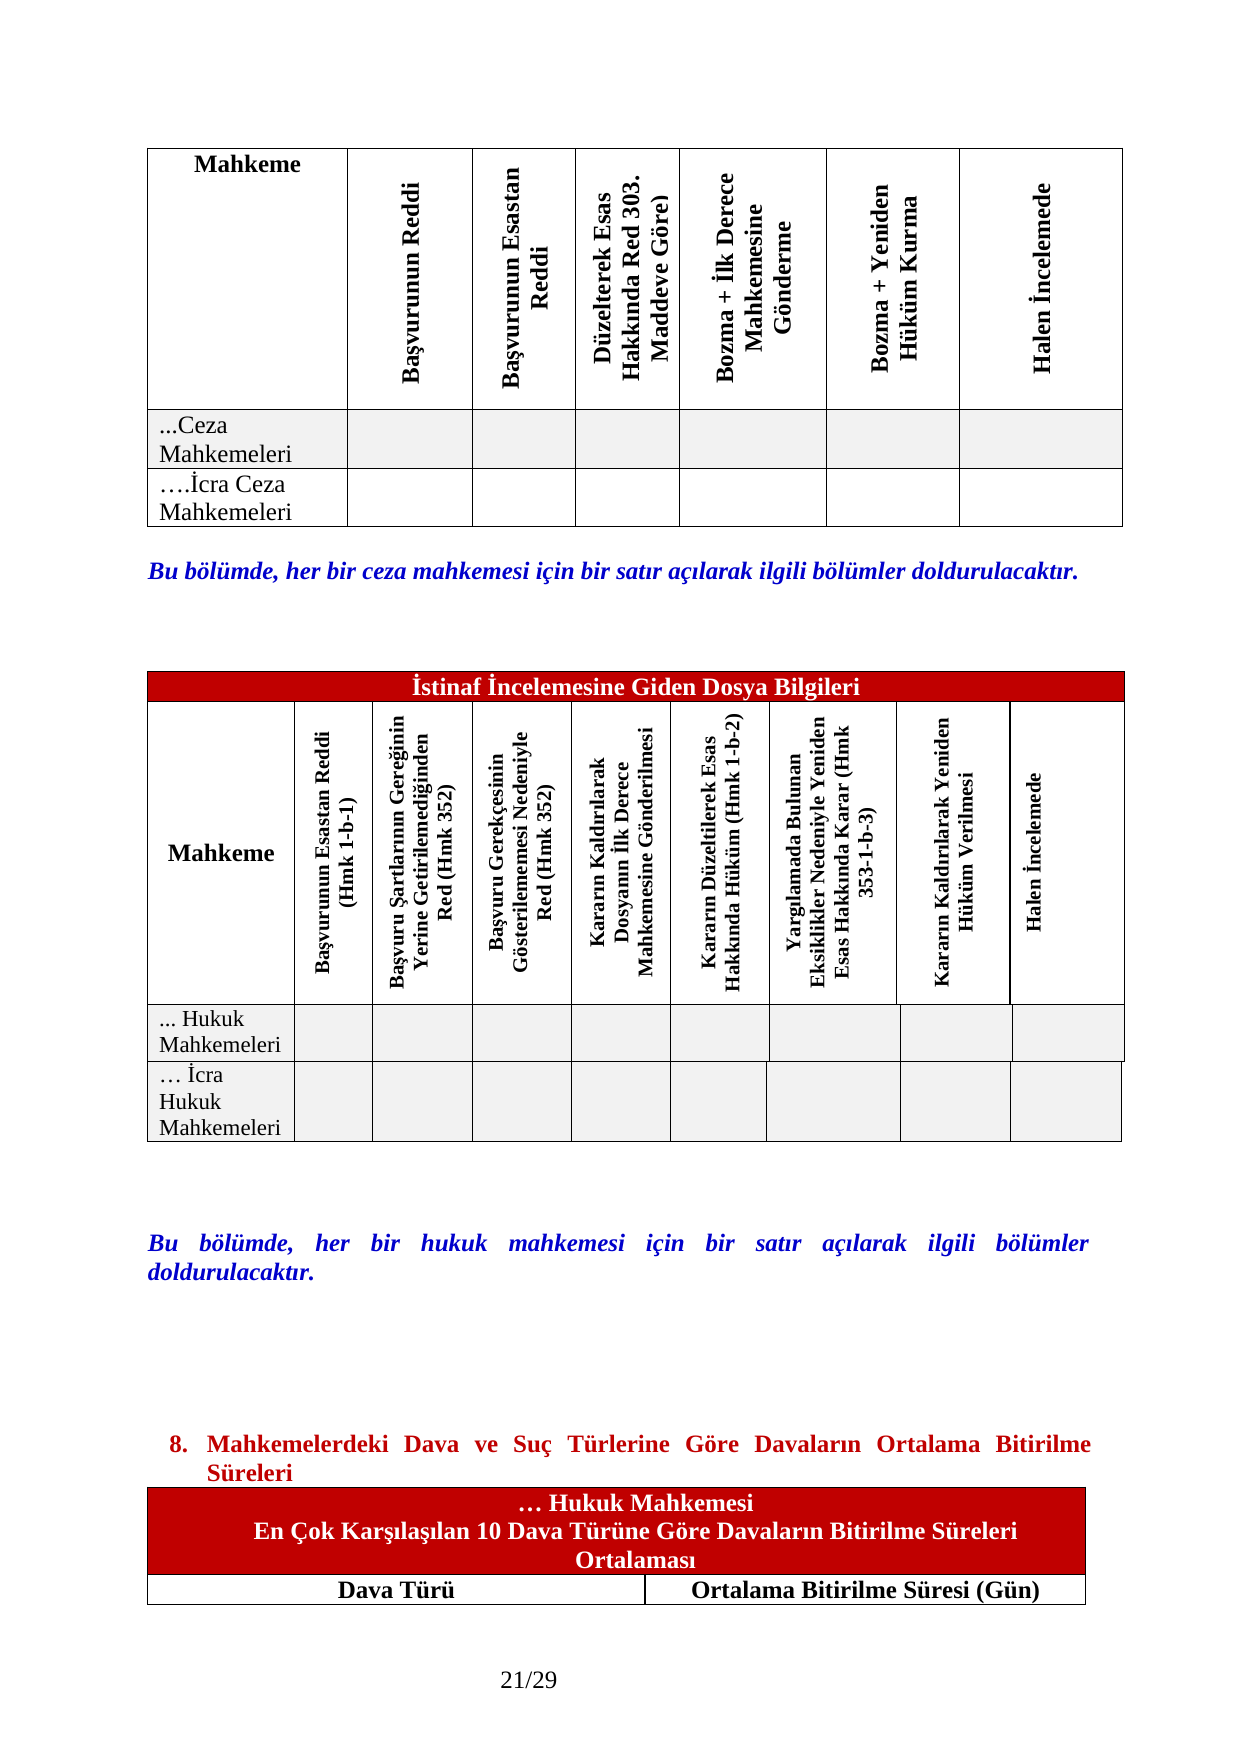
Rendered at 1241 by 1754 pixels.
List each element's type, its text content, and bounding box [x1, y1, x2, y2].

text Bu bölümde, her bir hukuk mahkemesi için bir satır açılarak ilgili bölümler doldurulacaktır. [148, 1228, 1093, 1285]
table_cell [1013, 1005, 1124, 1061]
table_cell [473, 410, 575, 468]
table_cell Başvuru Şartlarının Gereğinin Yerine Getirilemediğinden Red (Hmk 352) [373, 702, 472, 1004]
table_cell [373, 1062, 472, 1141]
table_cell … İcra Hukuk Mahkemeleri [148, 1062, 294, 1141]
table_cell [960, 410, 1122, 468]
table_cell Kararın Kaldırılarak Yeniden Hüküm Verilmesi [897, 702, 1009, 1004]
table_cell [671, 1062, 766, 1141]
table_cell [827, 469, 959, 526]
table_cell [295, 1005, 372, 1061]
table_cell Mahkeme [148, 149, 347, 409]
table_cell [348, 410, 472, 468]
table_cell Bozma + İlk Derece Mahkemesine Gönderme [680, 149, 826, 409]
table_cell Başvurunun Reddi [348, 149, 472, 409]
table_cell [473, 1005, 571, 1061]
table_cell [473, 469, 575, 526]
table_cell Dava Türü [148, 1575, 644, 1604]
table_cell [576, 469, 679, 526]
table_cell Halen İncelemede [1011, 702, 1124, 1004]
table_cell [680, 469, 826, 526]
table_header … Hukuk Mahkemesi En Çok Karşılaşılan 10 Dava Türüne Göre Davaların Bitirilme Süreleri Ortalaması [148, 1488, 1085, 1574]
table_cell Ortalama Bitirilme Süresi (Gün) [646, 1575, 1085, 1604]
table_cell [960, 469, 1122, 526]
table_cell Bozma + Yeniden Hüküm Kurma [827, 149, 959, 409]
table_cell [671, 1005, 769, 1061]
table_cell ...Ceza Mahkemeleri [148, 410, 347, 468]
table_cell Kararın Kaldırılarak Dosyanın İlk Derece Mahkemesine Gönderilmesi [572, 702, 670, 1004]
table_cell [572, 1062, 670, 1141]
table_cell Mahkeme [148, 702, 294, 1004]
table_cell ... Hukuk Mahkemeleri [148, 1005, 294, 1061]
table_cell Başvurunun Esastan Reddi [473, 149, 575, 409]
list Mahkemelerdeki Dava ve Suç Türlerine Göre Davaların Ortalama Bitirilme Süreleri [169, 1429, 1093, 1487]
table_cell [901, 1062, 1010, 1141]
table_cell Kararın Düzeltilerek Esas Hakkında Hüküm (Hmk 1-b-2) [671, 702, 769, 1004]
table_cell [1011, 1062, 1121, 1141]
table_cell [572, 1005, 670, 1061]
table_cell [295, 1062, 372, 1141]
table_cell Düzelterek Esas Hakkında Red 303. Maddeye Göre) [576, 149, 679, 409]
table_cell [373, 1005, 472, 1061]
table_cell ….İcra Ceza Mahkemeleri [148, 469, 347, 526]
text Bu bölümde, her bir ceza mahkemesi için bir satır açılarak ilgili bölümler doldurulacaktır. [148, 556, 1093, 585]
table_header İstinaf İncelemesine Giden Dosya Bilgileri [148, 672, 1124, 701]
table_cell [348, 469, 472, 526]
table_cell Başvurunun Esastan Reddi (Hmk 1-b-1) [295, 702, 372, 1004]
table_cell [767, 1062, 900, 1141]
table_cell [576, 410, 679, 468]
table_cell [770, 1005, 900, 1061]
table_cell Halen İncelemede [960, 149, 1122, 409]
table_cell [901, 1005, 1012, 1061]
table_cell Yargılamada Bulunan Eksiklikler Nedeniyle Yeniden Esas Hakkında Karar (Hmk 353-1-b-3) [770, 702, 896, 1004]
table_cell [827, 410, 959, 468]
table_cell Başvuru Gerekçesinin Gösterilememesi Nedeniyle Red (Hmk 352) [473, 702, 571, 1004]
table_cell [473, 1062, 571, 1141]
table_cell [680, 410, 826, 468]
